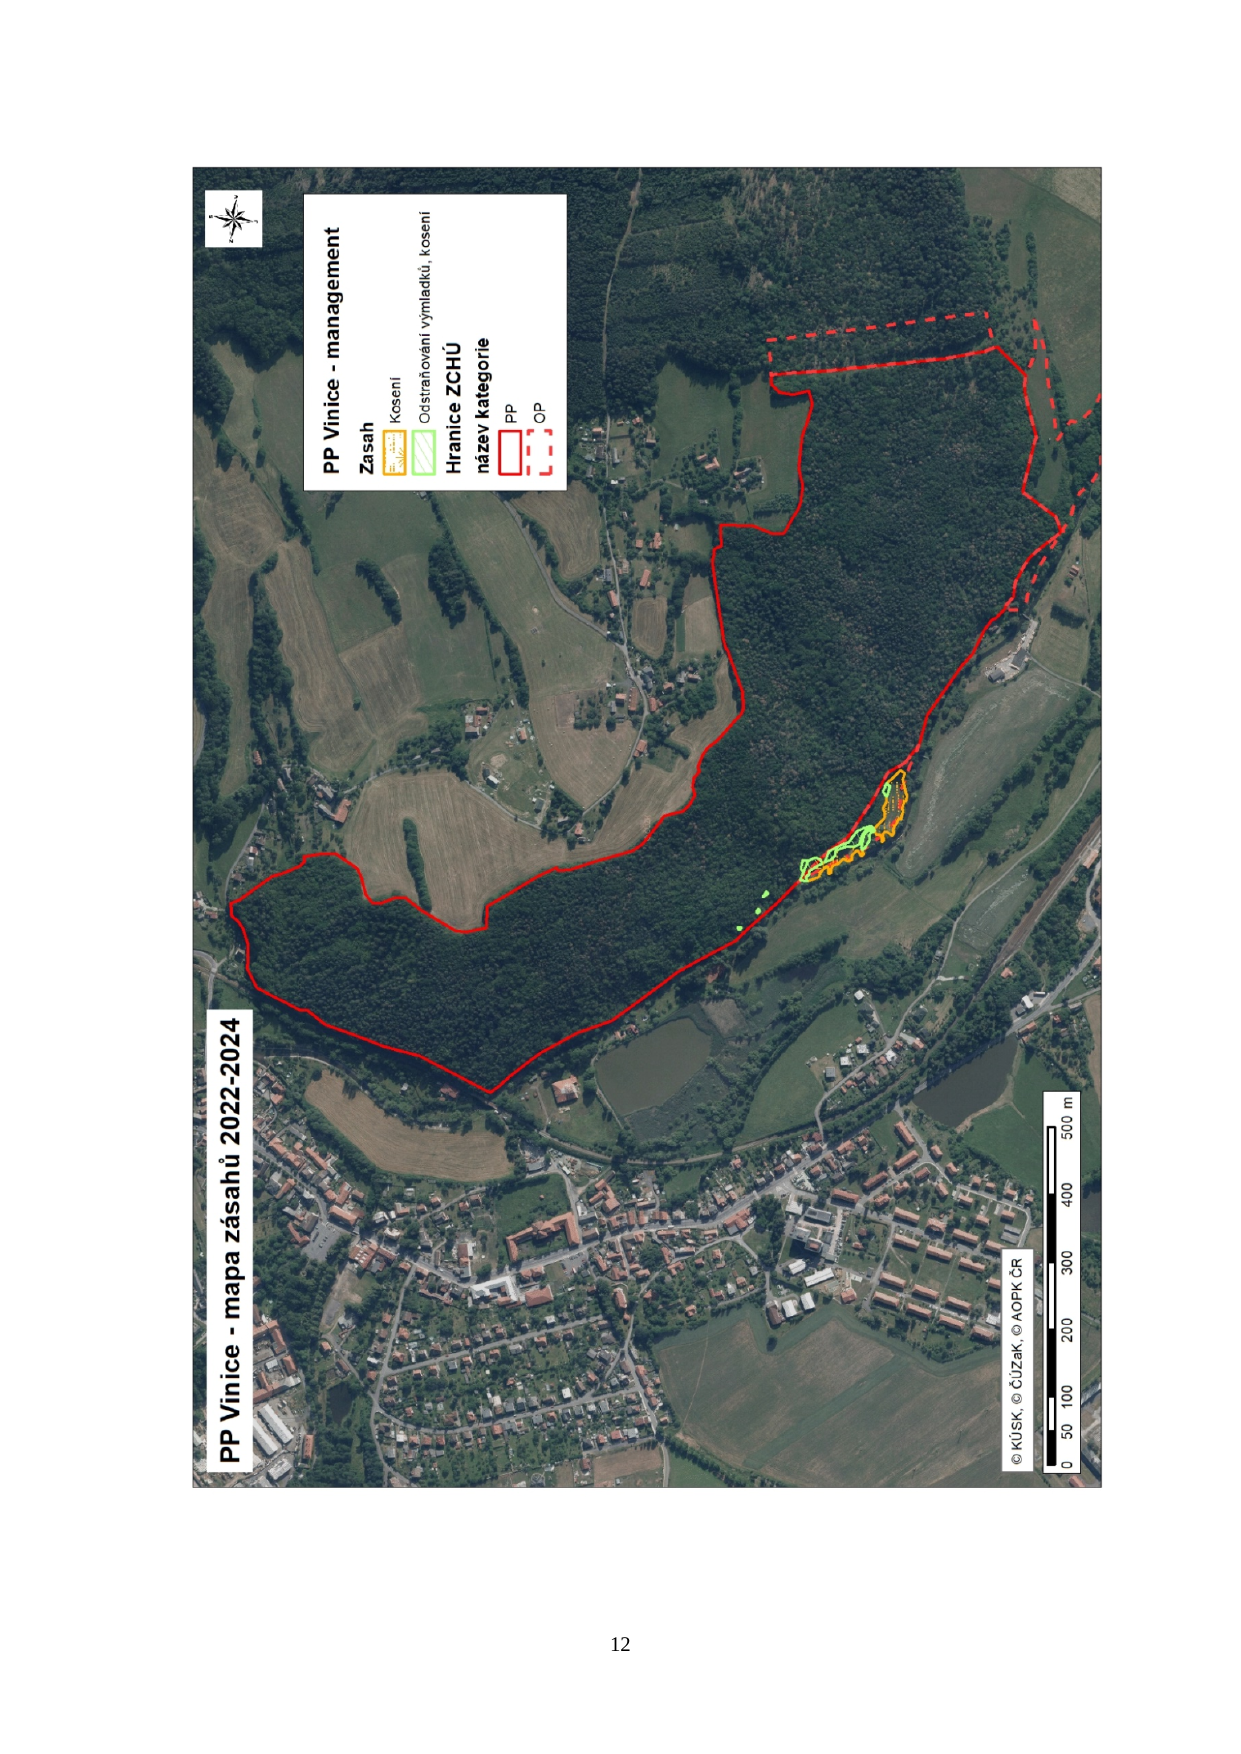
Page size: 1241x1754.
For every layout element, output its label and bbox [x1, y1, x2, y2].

picture [150, 128, 1139, 1528]
